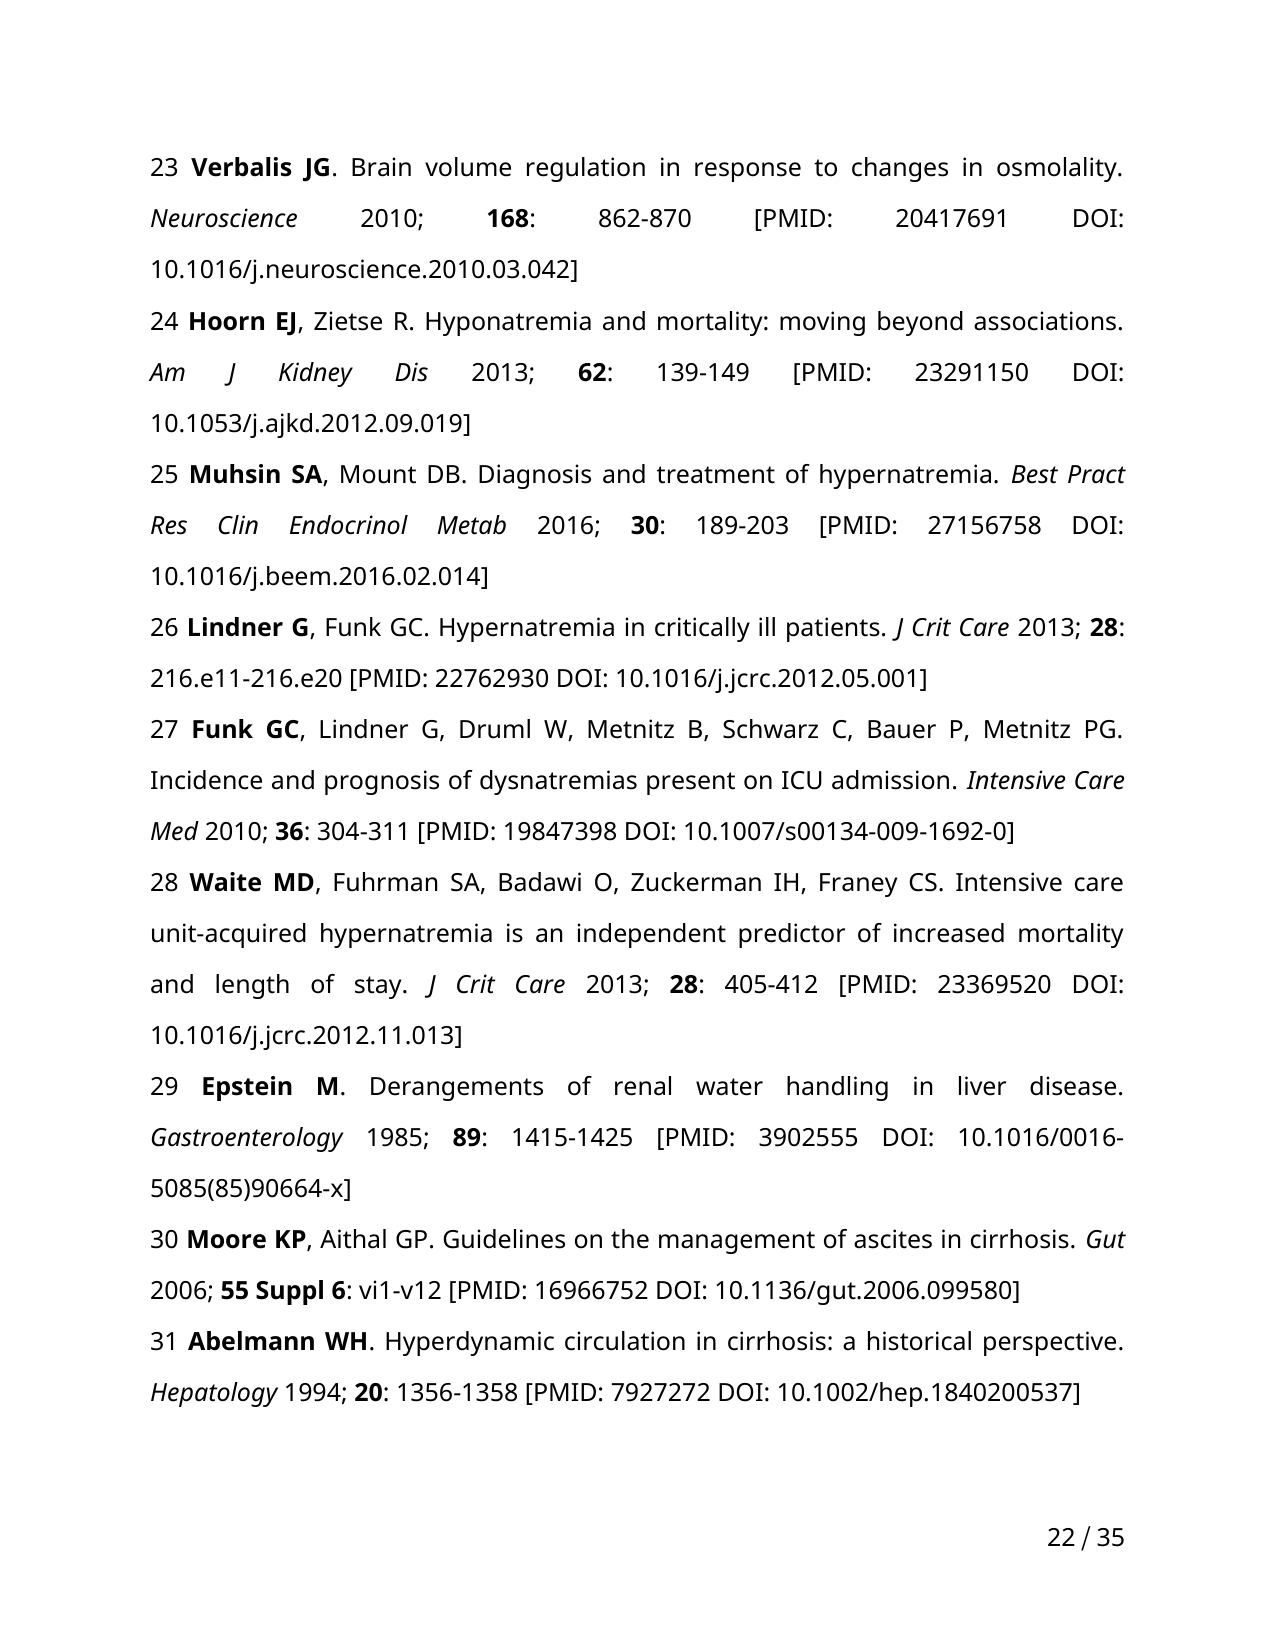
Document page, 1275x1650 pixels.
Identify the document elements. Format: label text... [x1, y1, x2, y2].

text 28 Waite MD, Fuhrman SA, Badawi O, Zuckerman IH, Franey CS. Intensive care unit-acquired hypernatremia is an independent predictor of increased mortality and length of stay. J Crit Care 2013; 28: 405-412 [PMID: 23369520 DOI: 10.1016/j.jcrc.2012.11.013] [150, 864, 1125, 1052]
text 25 Muhsin SA, Mount DB. Diagnosis and treatment of hypernatremia. Best Pract Res Clin Endocrinol Metab 2016; 30: 189-203 [PMID: 27156758 DOI: 10.1016/j.beem.2016.02.014] [150, 456, 1125, 592]
text 26 Lindner G, Funk GC. Hypernatremia in critically ill patients. J Crit Care 2013; 28: 216.e11-216.e20 [PMID: 22762930 DOI: 10.1016/j.jcrc.2012.05.001] [150, 609, 1125, 694]
text 29 Epstein M. Derangements of renal water handling in liver disease. Gastroenterology 1985; 89: 1415-1425 [PMID: 3902555 DOI: 10.1016/0016-5085(85)90664-x] [150, 1069, 1125, 1205]
text 30 Moore KP, Aithal GP. Guidelines on the management of ascites in cirrhosis. Gut 2006; 55 Suppl 6: vi1-v12 [PMID: 16966752 DOI: 10.1136/gut.2006.099580] [150, 1222, 1125, 1307]
text 31 Abelmann WH. Hyperdynamic circulation in cirrhosis: a historical perspective. Hepatology 1994; 20: 1356-1358 [PMID: 7927272 DOI: 10.1002/hep.1840200537] [150, 1324, 1125, 1409]
text 24 Hoorn EJ, Zietse R. Hyponatremia and mortality: moving beyond associations. Am J Kidney Dis 2013; 62: 139-149 [PMID: 23291150 DOI: 10.1053/j.ajkd.2012.09.019] [150, 303, 1125, 439]
text 27 Funk GC, Lindner G, Druml W, Metnitz B, Schwarz C, Bauer P, Metnitz PG. Incidence and prognosis of dysnatremias present on ICU admission. Intensive Care Med 2010; 36: 304-311 [PMID: 19847398 DOI: 10.1007/s00134-009-1692-0] [150, 711, 1125, 848]
text 23 Verbalis JG. Brain volume regulation in response to changes in osmolality. Neuroscience 2010; 168: 862-870 [PMID: 20417691 DOI: 10.1016/j.neuroscience.2010.03.042] [150, 150, 1125, 286]
